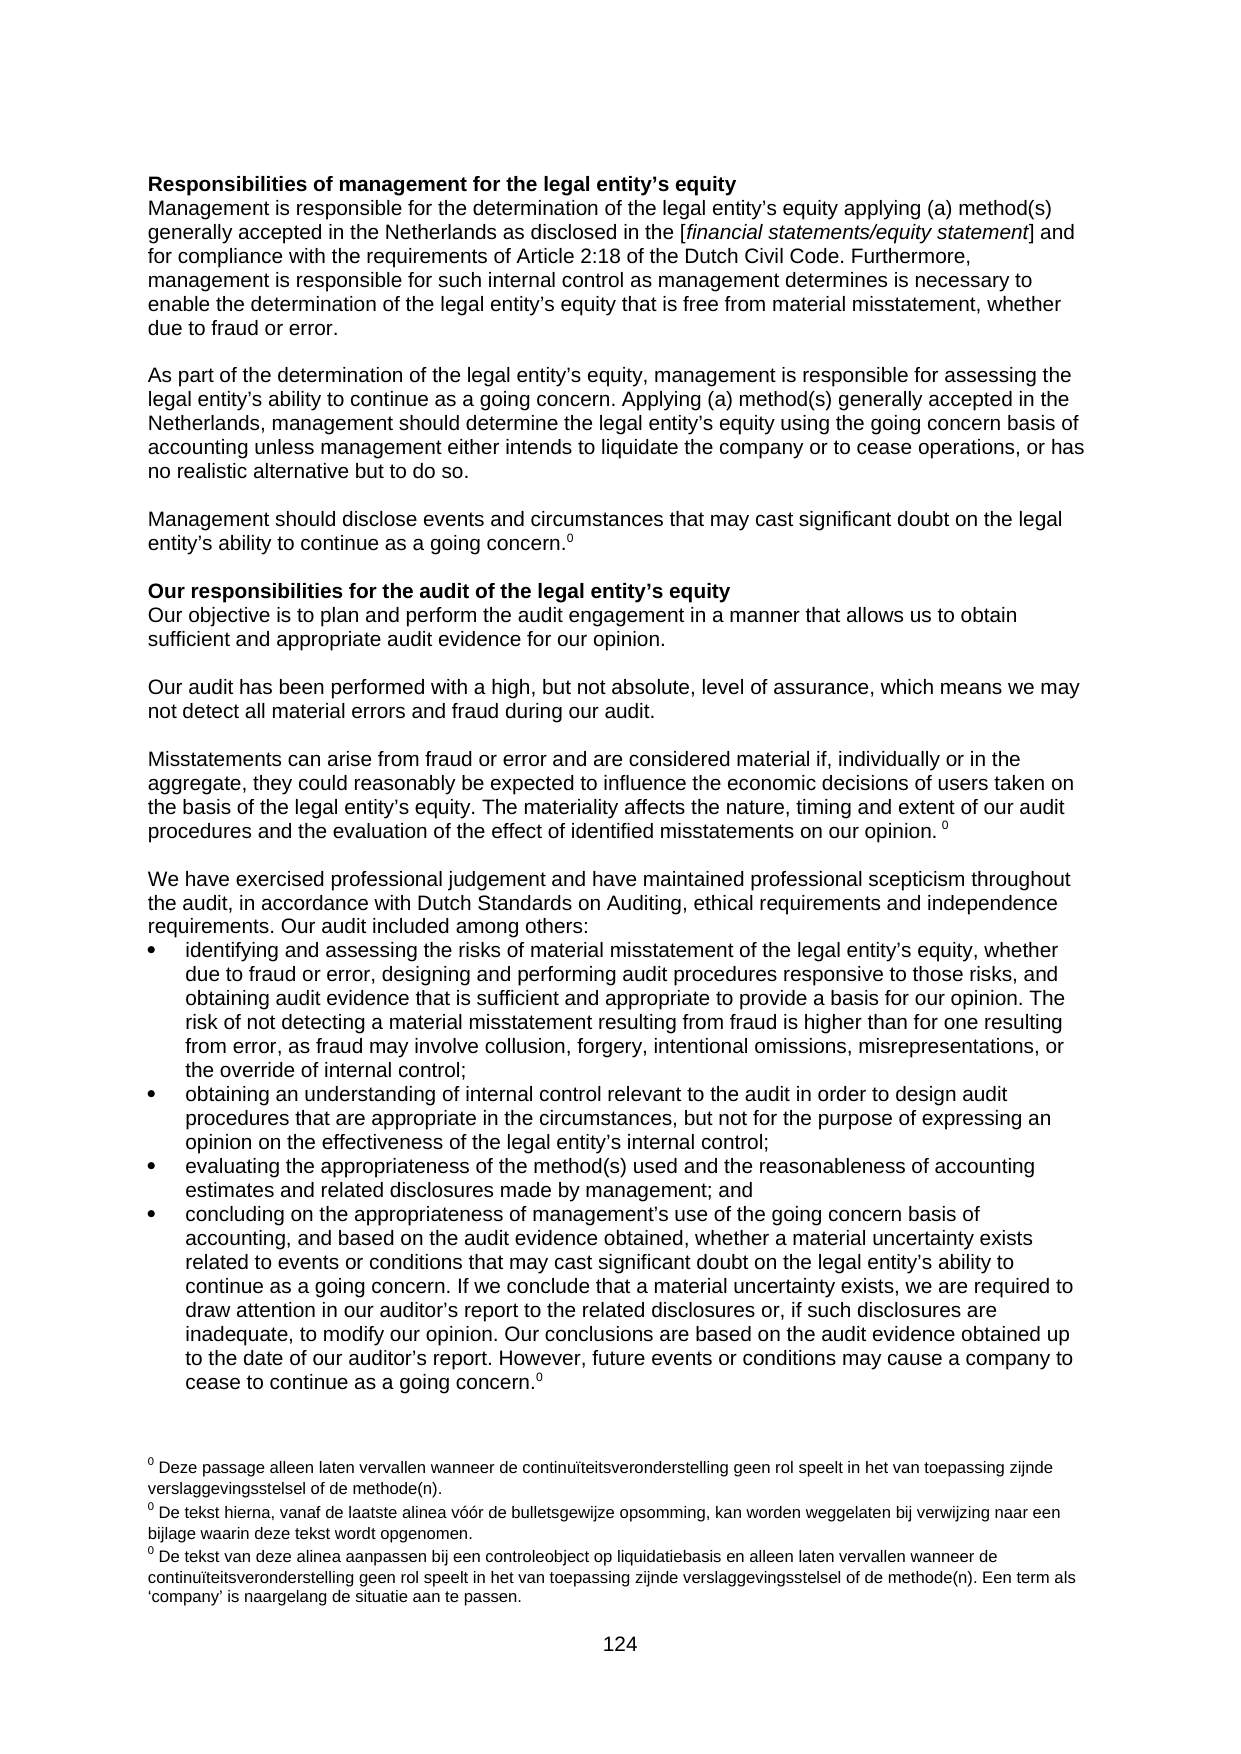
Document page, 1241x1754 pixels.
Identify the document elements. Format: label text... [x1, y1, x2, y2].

list identifying and assessing the risks of material misstatement of the legal entity’s equity, whether due to fraud or error, designing and performing audit procedures responsive to those risks, and obtaining audit evidence that is sufficient and appropriate to provide a basis for our opinion. The risk of not detecting a material misstatement resulting from fraud is higher than for one resulting from error, as fraud may involve collusion, forgery, intentional omissions, misrepresentations, or the override of internal control; [148, 938, 1093, 1082]
text Our objective is to plan and perform the audit engagement in a manner that allows us to obtain sufficient and appropriate audit evidence for our opinion. [148, 603, 1093, 651]
text Our responsibilities for the audit of the legal entity’s equity [148, 579, 1093, 603]
list evaluating the appropriateness of the method(s) used and the reasonableness of accounting estimates and related disclosures made by management; and [148, 1154, 1093, 1202]
list obtaining an understanding of internal control relevant to the audit in order to design audit procedures that are appropriate in the circumstances, but not for the purpose of expressing an opinion on the effectiveness of the legal entity’s internal control; [148, 1082, 1093, 1154]
text Misstatements can arise from fraud or error and are considered material if, individually or in the aggregate, they could reasonably be expected to influence the economic decisions of users taken on the basis of the legal entity’s equity. The materiality affects the nature, timing and extent of our audit procedures and the evaluation of the effect of identified misstatements on our opinion. [148, 747, 1093, 842]
list concluding on the appropriateness of management’s use of the going concern basis of accounting, and based on the audit evidence obtained, whether a material uncertainty exists related to events or conditions that may cast significant doubt on the legal entity’s ability to continue as a going concern. If we conclude that a material uncertainty exists, we are required to draw attention in our auditor’s report to the related disclosures or, if such disclosures are inadequate, to modify our opinion. Our conclusions are based on the audit evidence obtained up to the date of our auditor’s report. However, future events or conditions may cause a company to cease to continue as a going concern. [148, 1202, 1093, 1394]
text Management should disclose events and circumstances that may cast significant doubt on the legal entity’s ability to continue as a going concern. [148, 507, 1093, 555]
text Our audit has been performed with a high, but not absolute, level of assurance, which means we may not detect all material errors and fraud during our audit. [148, 675, 1093, 723]
text We have exercised professional judgement and have maintained professional scepticism throughout the audit, in accordance with Dutch Standards on Auditing, ethical requirements and independence requirements. Our audit included among others: [148, 866, 1093, 938]
text Responsibilities of management for the legal entity’s equity [148, 172, 1093, 196]
text As part of the determination of the legal entity’s equity, management is responsible for assessing the legal entity’s ability to continue as a going concern. Applying (a) method(s) generally accepted in the Netherlands, management should determine the legal entity’s equity using the going concern basis of accounting unless management either intends to liquidate the company or to cease operations, or has no realistic alternative but to do so. [148, 363, 1093, 483]
text Management is responsible for the determination of the legal entity’s equity applying (a) method(s) generally accepted in the Netherlands as disclosed in the [financial statements/equity statement] and for compliance with the requirements of Article 2:18 of the Dutch Civil Code. Furthermore, management is responsible for such internal control as management determines is necessary to enable the determination of the legal entity’s equity that is free from material misstatement, whether due to fraud or error. [148, 196, 1093, 339]
